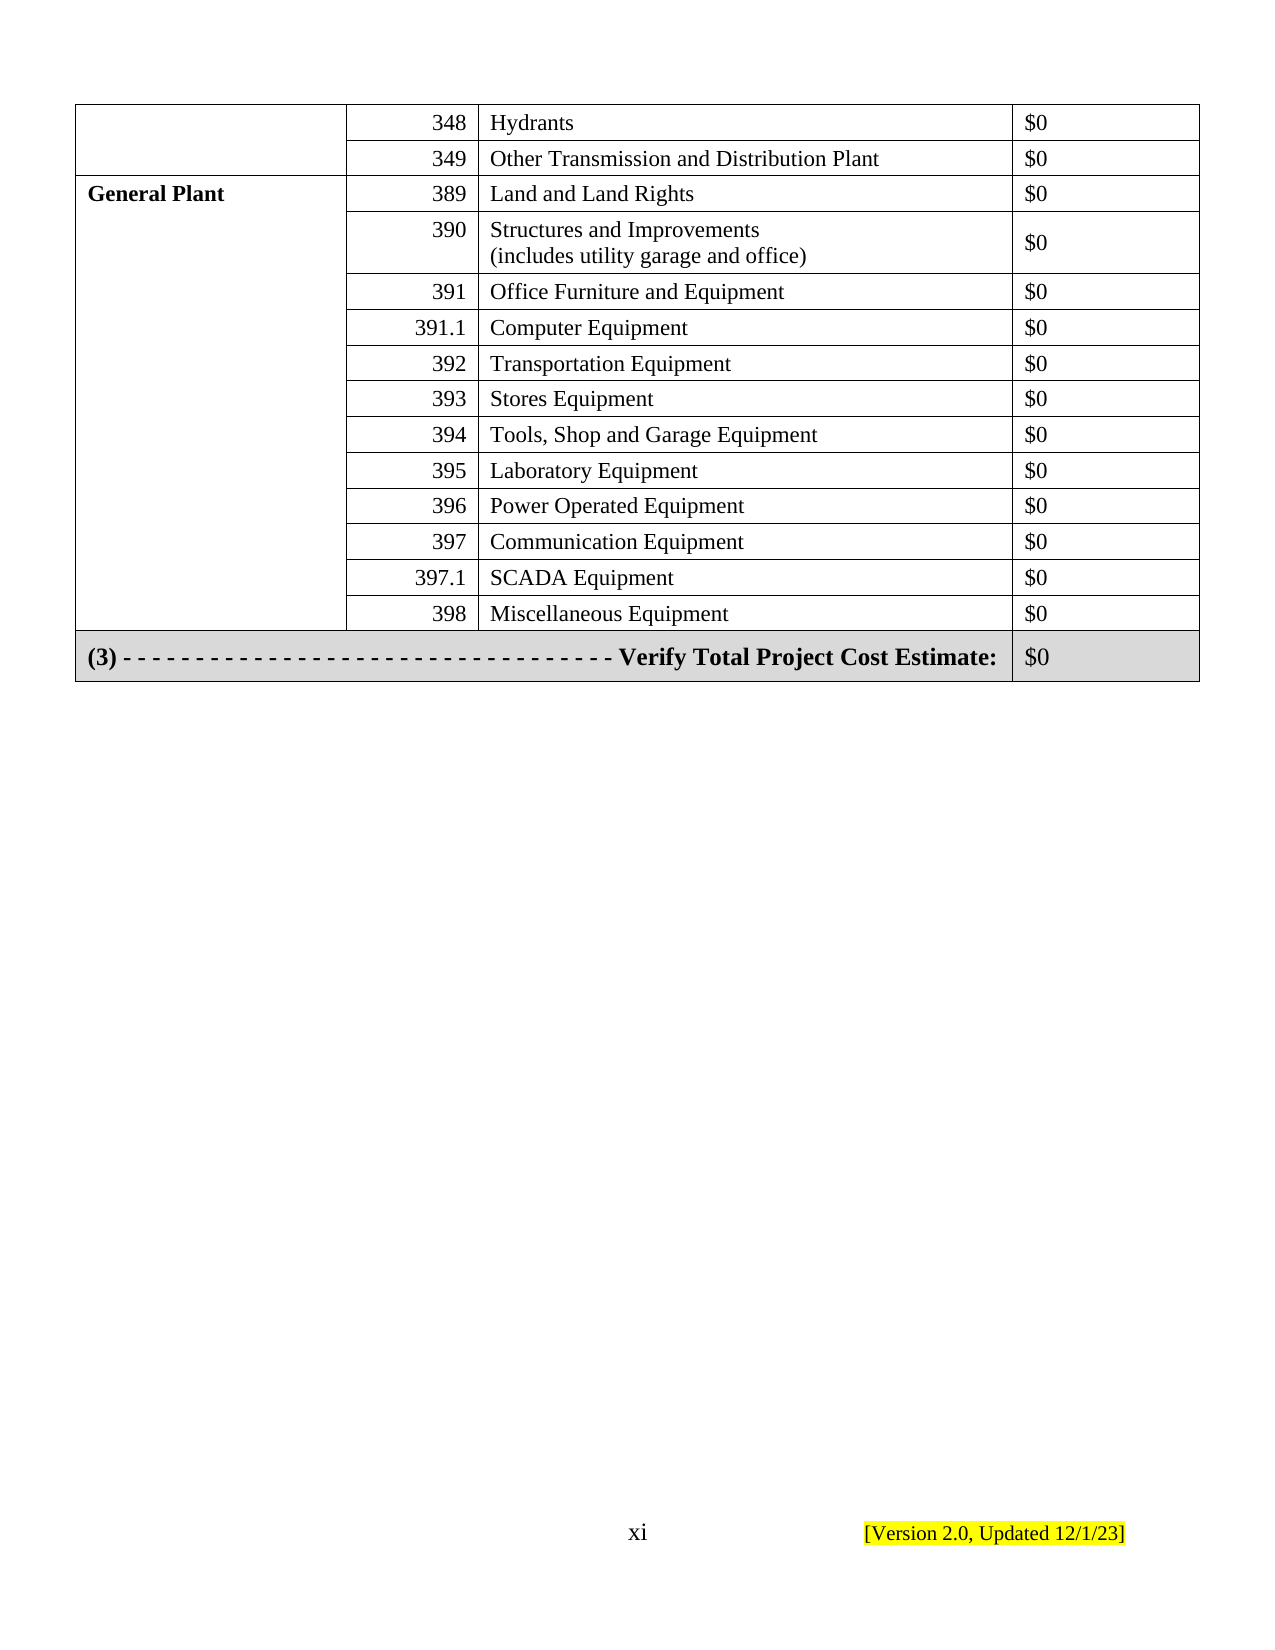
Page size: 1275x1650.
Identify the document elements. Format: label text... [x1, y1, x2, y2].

table_cell Miscellaneous Equipment [479, 596, 1012, 630]
table_cell Tools, Shop and Garage Equipment [479, 417, 1012, 452]
table_cell 396 [347, 489, 478, 523]
table_cell Transportation Equipment [479, 346, 1012, 380]
table_cell 389 [347, 176, 478, 211]
table_cell 397.1 [347, 560, 478, 594]
table_cell Stores Equipment [479, 381, 1012, 416]
table_cell $0 [1013, 310, 1199, 344]
table_cell (3) - - - - - - - - - - - - - - - - - - - - - - - - - - - - - - - - - - Verify Total Project Cost Estimate: [76, 631, 1012, 681]
table_cell 391.1 [347, 310, 478, 344]
table_cell 393 [347, 381, 478, 416]
table_cell Office Furniture and Equipment [479, 274, 1012, 309]
table_cell 395 [347, 453, 478, 487]
table_cell $0 [1013, 489, 1199, 523]
table_cell $0 [1013, 596, 1199, 630]
table_cell $0 [1013, 274, 1199, 309]
table_cell 394 [347, 417, 478, 452]
table_cell Communication Equipment [479, 524, 1012, 559]
table_cell $0 [1013, 524, 1199, 559]
table_cell $0 [1013, 105, 1199, 139]
table_cell $0 [1013, 417, 1199, 452]
table_cell $0 [1013, 141, 1199, 175]
table_cell $0 [1013, 346, 1199, 380]
table_cell Computer Equipment [479, 310, 1012, 344]
table_cell $0 [1013, 212, 1199, 273]
table_cell $0 [1013, 381, 1199, 416]
table_cell 397 [347, 524, 478, 559]
table_cell SCADA Equipment [479, 560, 1012, 594]
table_cell Hydrants [479, 105, 1012, 139]
table_cell 392 [347, 346, 478, 380]
table_cell 390 [347, 212, 478, 273]
table_cell Laboratory Equipment [479, 453, 1012, 487]
table_cell 391 [347, 274, 478, 309]
table_cell 348 [347, 105, 478, 139]
table_cell Other Transmission and Distribution Plant [479, 141, 1012, 175]
table_cell 349 [347, 141, 478, 175]
table_cell $0 [1013, 176, 1199, 211]
table_cell $0 [1013, 453, 1199, 487]
table_cell $0 [1013, 631, 1199, 681]
table_cell Land and Land Rights [479, 176, 1012, 211]
table_cell General Plant [76, 176, 346, 630]
table_cell 398 [347, 596, 478, 630]
table_cell $0 [1013, 560, 1199, 594]
table_cell Structures and Improvements (includes utility garage and office) [479, 212, 1012, 273]
table_cell Power Operated Equipment [479, 489, 1012, 523]
